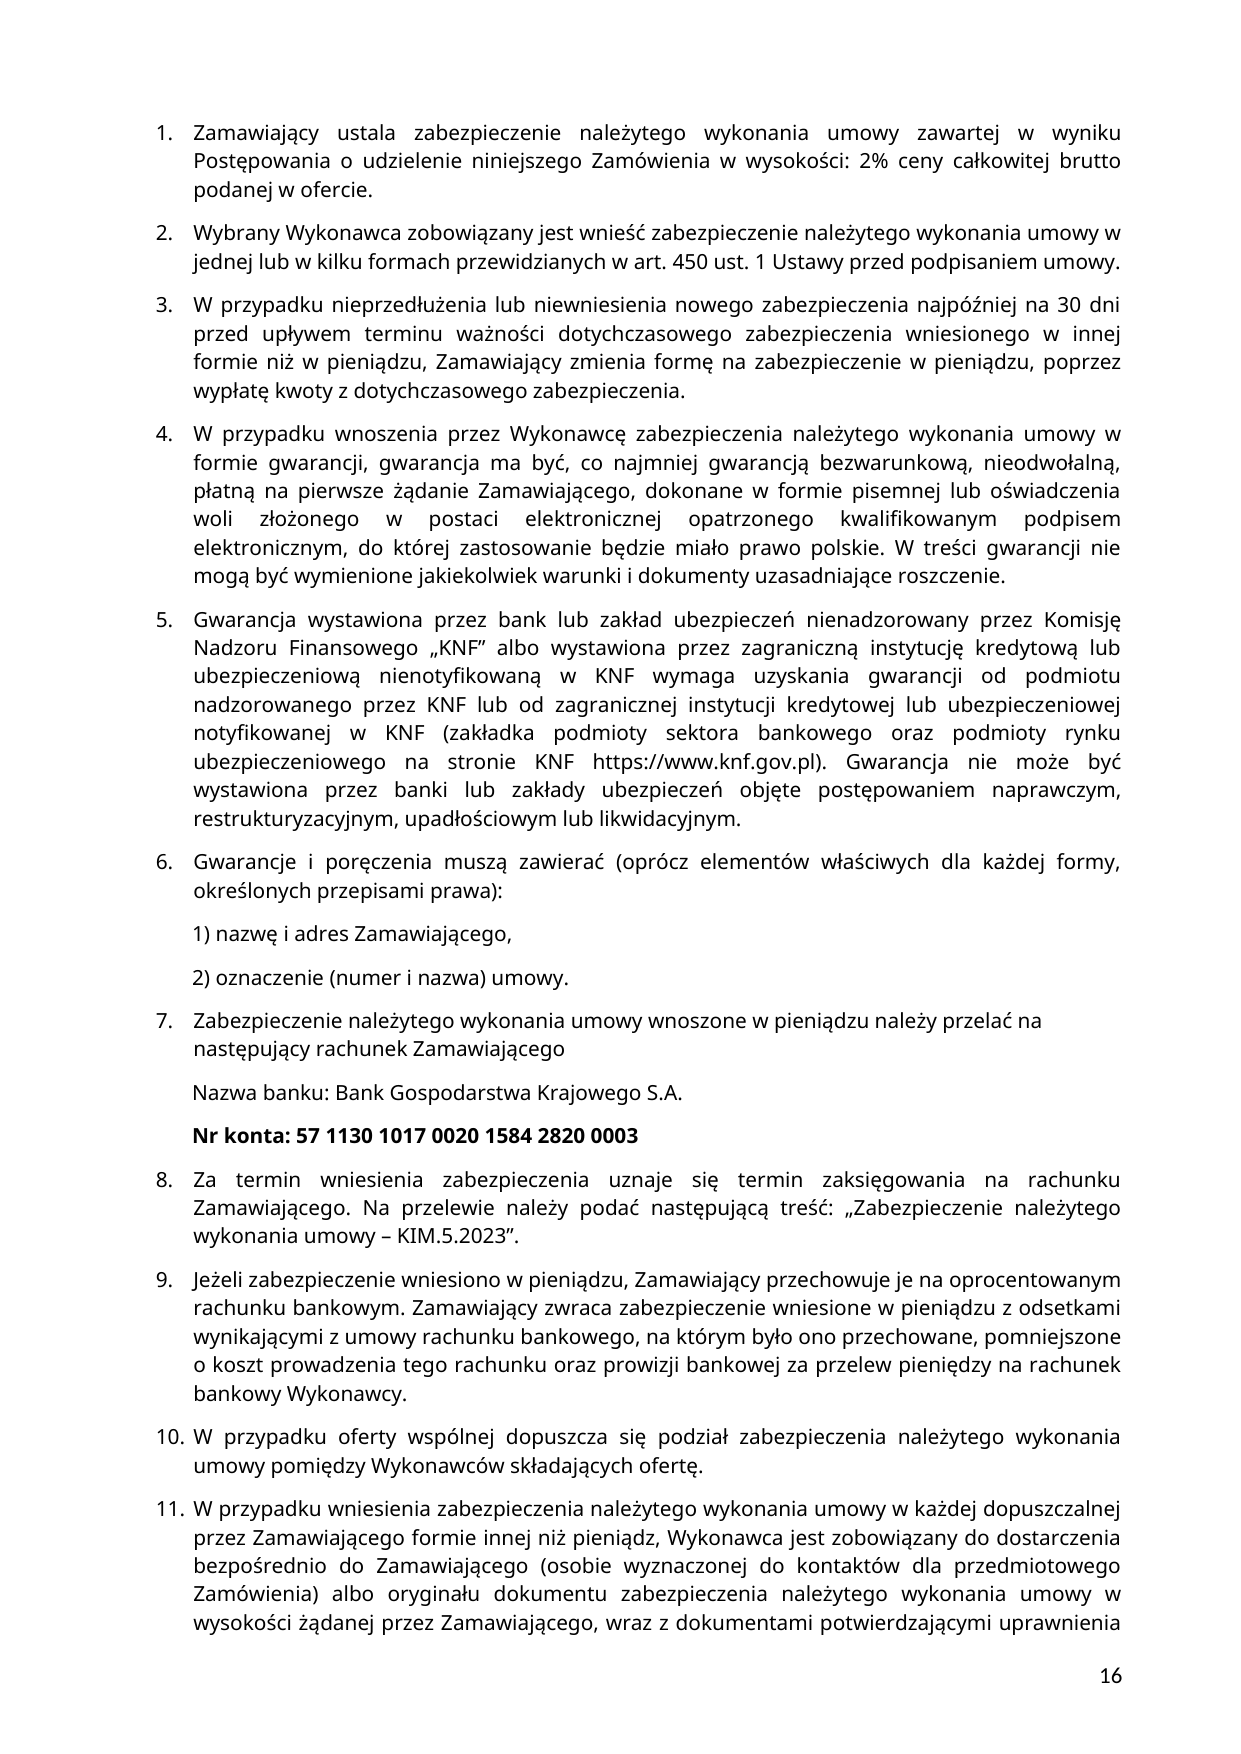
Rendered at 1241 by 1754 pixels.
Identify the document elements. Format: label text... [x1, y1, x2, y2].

list Zabezpieczenie należytego wykonania umowy wnoszone w pieniądzu należy przelać na następujący rachunek Zamawiającego [156, 1006, 1122, 1063]
list 2) oznaczenie (numer i nazwa) umowy. [192, 963, 1122, 991]
list W przypadku wnoszenia przez Wykonawcę zabezpieczenia należytego wykonania umowy w formie gwarancji, gwarancja ma być, co najmniej gwarancją bezwarunkową, nieodwołalną, płatną na pierwsze żądanie Zamawiającego, dokonane w formie pisemnej lub oświadczenia woli złożonego w postaci elektronicznej opatrzonego kwalifikowanym podpisem elektronicznym, do której zastosowanie będzie miało prawo polskie. W treści gwarancji nie mogą być wymienione jakiekolwiek warunki i dokumenty uzasadniające roszczenie. [156, 419, 1122, 590]
list Gwarancje i poręczenia muszą zawierać (oprócz elementów właściwych dla każdej formy, określonych przepisami prawa): [156, 847, 1122, 904]
list W przypadku oferty wspólnej dopuszcza się podział zabezpieczenia należytego wykonania umowy pomiędzy Wykonawców składających ofertę. [156, 1422, 1122, 1479]
list Nazwa banku: Bank Gospodarstwa Krajowego S.A. [192, 1078, 1122, 1106]
list 1) nazwę i adres Zamawiającego, [192, 919, 1122, 948]
list Zamawiający ustala zabezpieczenie należytego wykonania umowy zawartej w wyniku Postępowania o udzielenie niniejszego Zamówienia w wysokości: 2% ceny całkowitej brutto podanej w ofercie. [156, 118, 1122, 203]
list Za termin wniesienia zabezpieczenia uznaje się termin zaksięgowania na rachunku Zamawiającego. Na przelewie należy podać następującą treść: „Zabezpieczenie należytego wykonania umowy – KIM.5.2023”. [156, 1165, 1122, 1250]
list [156, 1494, 1122, 1636]
list Jeżeli zabezpieczenie wniesiono w pieniądzu, Zamawiający przechowuje je na oprocentowanym rachunku bankowym. Zamawiający zwraca zabezpieczenie wniesione w pieniądzu z odsetkami wynikającymi z umowy rachunku bankowego, na którym było ono przechowane, pomniejszone o koszt prowadzenia tego rachunku oraz prowizji bankowej za przelew pieniędzy na rachunek bankowy Wykonawcy. [156, 1265, 1122, 1407]
list Wybrany Wykonawca zobowiązany jest wnieść zabezpieczenie należytego wykonania umowy w jednej lub w kilku formach przewidzianych w art. 450 ust. 1 Ustawy przed podpisaniem umowy. [156, 218, 1122, 275]
list Gwarancja wystawiona przez bank lub zakład ubezpieczeń nienadzorowany przez Komisję Nadzoru Finansowego „KNF” albo wystawiona przez zagraniczną instytucję kredytową lub ubezpieczeniową nienotyfikowaną w KNF wymaga uzyskania gwarancji od podmiotu nadzorowanego przez KNF lub od zagranicznej instytucji kredytowej lub ubezpieczeniowej notyfikowanej w KNF (zakładka podmioty sektora bankowego oraz podmioty rynku ubezpieczeniowego na stronie KNF https://www.knf.gov.pl). Gwarancja nie może być wystawiona przez banki lub zakłady ubezpieczeń objęte postępowaniem naprawczym, restrukturyzacyjnym, upadłościowym lub likwidacyjnym. [156, 605, 1122, 832]
list Nr konta: 57 1130 1017 0020 1584 2820 0003 [192, 1121, 1122, 1150]
list W przypadku nieprzedłużenia lub niewniesienia nowego zabezpieczenia najpóźniej na 30 dni przed upływem terminu ważności dotychczasowego zabezpieczenia wniesionego w innej formie niż w pieniądzu, Zamawiający zmienia formę na zabezpieczenie w pieniądzu, poprzez wypłatę kwoty z dotychczasowego zabezpieczenia. [156, 290, 1122, 404]
